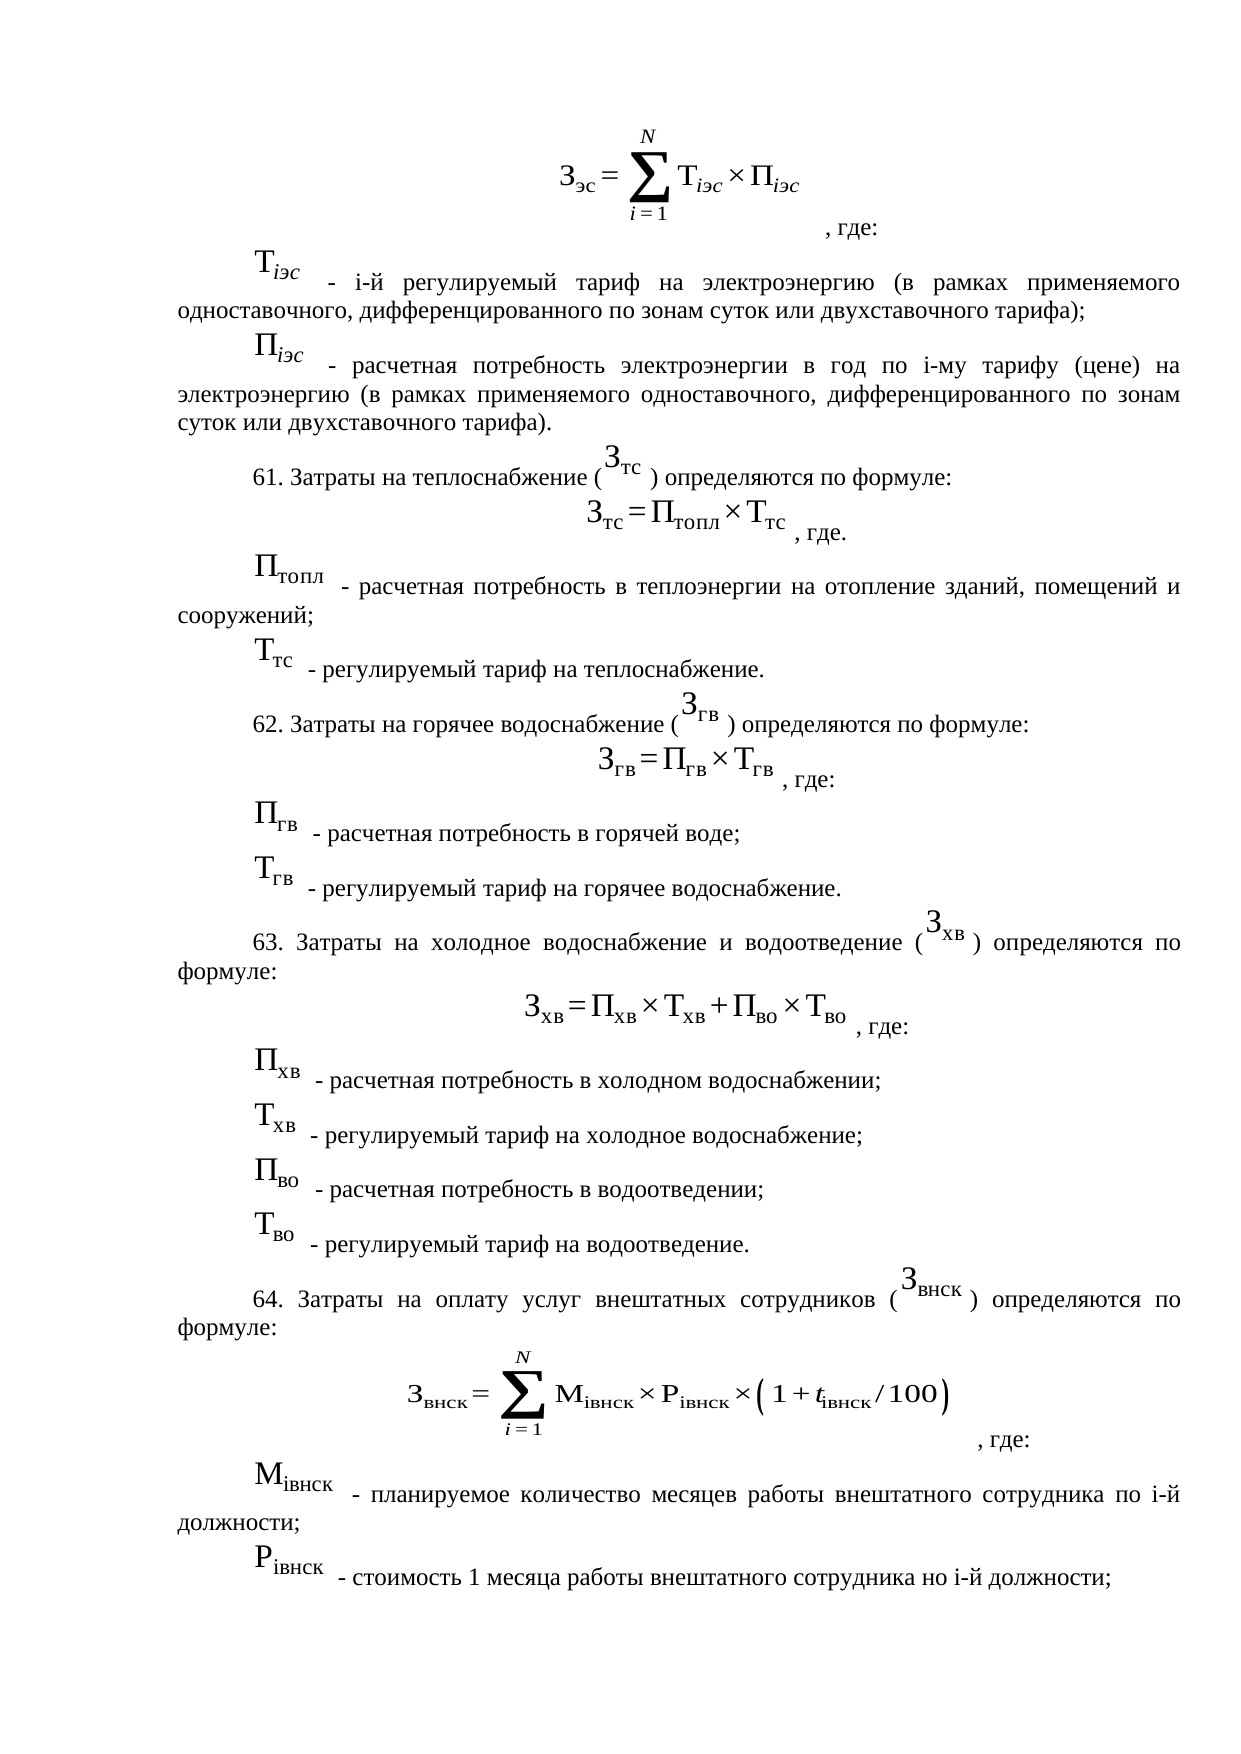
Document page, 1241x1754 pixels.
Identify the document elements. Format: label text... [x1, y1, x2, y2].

text , где: [177, 1341, 1181, 1453]
text 61. Затраты на теплоснабжение () определяются по формуле: [177, 436, 1181, 491]
text , где: [177, 985, 1181, 1039]
text - расчетная потребность в теплоэнергии на отопление зданий, помещений и сооружений; [177, 545, 1181, 629]
text , где. [177, 491, 1181, 545]
text 63. Затраты на холодное водоснабжение и водоотведение () определяются по формуле: [177, 902, 1181, 985]
text - расчетная потребность в водоотведении; [177, 1149, 1181, 1203]
text - регулируемый тариф на горячее водоснабжение. [177, 847, 1181, 902]
text 62. Затраты на горячее водоснабжение () определяются по формуле: [177, 683, 1181, 738]
text , где: [177, 118, 1181, 241]
text 64. Затраты на оплату услуг внештатных сотрудников () определяются по формуле: [177, 1258, 1181, 1341]
text - расчетная потребность в горячей воде; [177, 792, 1181, 847]
text , где: [177, 738, 1181, 792]
text - регулируемый тариф на теплоснабжение. [177, 629, 1181, 683]
text - планируемое количество месяцев работы внештатного сотрудника по i-й должности; [177, 1453, 1181, 1536]
text - регулируемый тариф на водоотведение. [177, 1203, 1181, 1258]
text - расчетная потребность электроэнергии в год по i-му тарифу (цене) на электроэнергию (в рамках применяемого одноставочного, дифференцированного по зонам суток или двухставочного тарифа). [177, 324, 1181, 436]
text - расчетная потребность в холодном водоснабжении; [177, 1039, 1181, 1094]
text - i-й регулируемый тариф на электроэнергию (в рамках применяемого одноставочного, дифференцированного по зонам суток или двухставочного тарифа); [177, 241, 1181, 324]
text - регулируемый тариф на холодное водоснабжение; [177, 1094, 1181, 1149]
text - стоимость 1 месяца работы внештатного сотрудника но i-й должности; [177, 1536, 1181, 1591]
